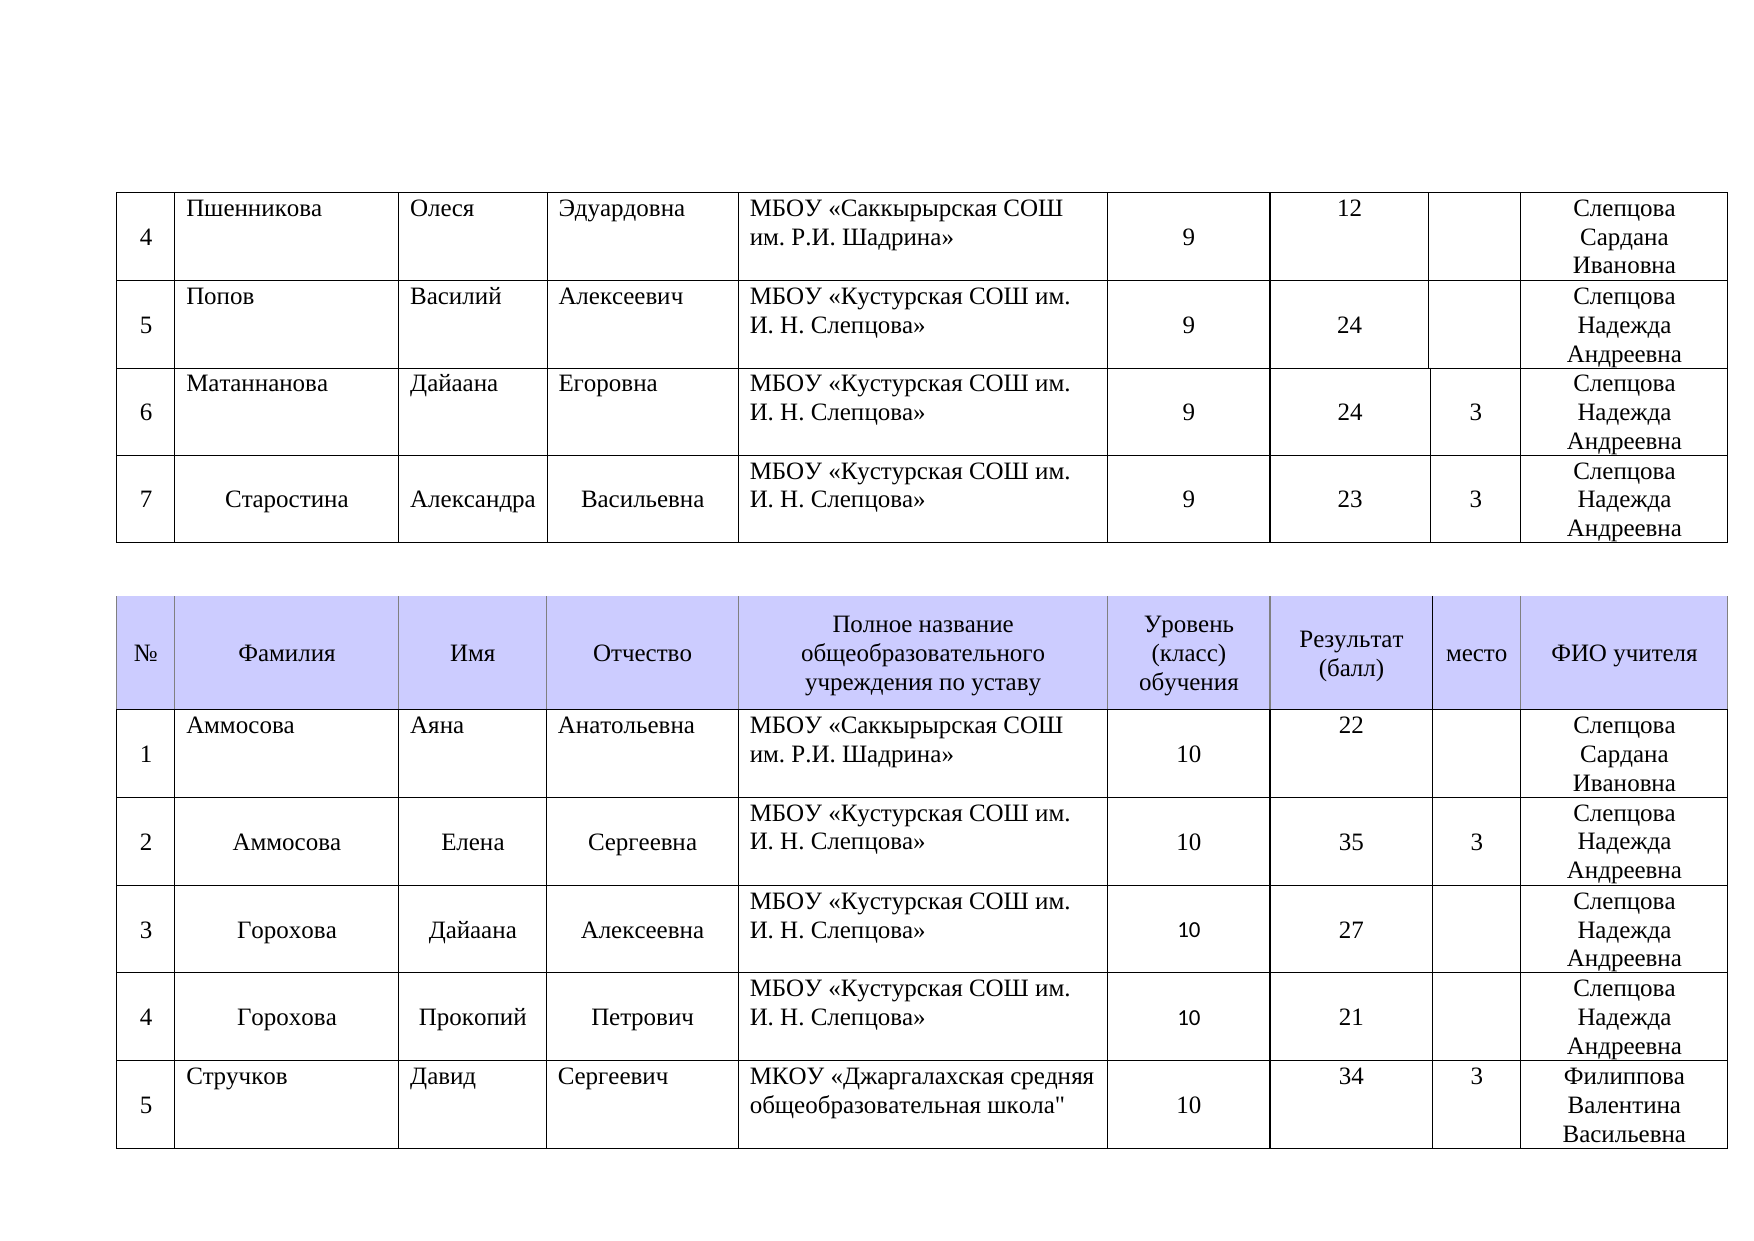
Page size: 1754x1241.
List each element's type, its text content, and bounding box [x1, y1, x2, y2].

table_cell Давид [399, 1061, 546, 1147]
table_cell Алексеевич [548, 281, 738, 367]
table_cell 4 [117, 193, 174, 280]
table_cell 10 [1108, 886, 1269, 972]
table_cell 12 [1271, 193, 1428, 280]
table_cell Пшенникова [175, 193, 398, 280]
table_cell Василий [399, 281, 547, 367]
table_cell Слепцова Надежда Андреевна [1521, 973, 1727, 1060]
table_cell Прокопий [399, 973, 546, 1060]
table_cell 24 [1271, 281, 1428, 367]
table_cell 2 [117, 798, 174, 885]
table_cell МБОУ «Кустурская СОШ им. И. Н. Слепцова» [739, 369, 1107, 455]
table_cell Сергеевич [547, 1061, 738, 1147]
table_cell Слепцова Надежда Андреевна [1521, 886, 1727, 972]
table_cell 22 [1271, 710, 1432, 797]
table_cell 23 [1271, 456, 1430, 542]
table_cell Горохова [175, 886, 398, 972]
table_header Имя [399, 596, 546, 709]
table_cell Васильевна [548, 456, 738, 542]
table_cell Дайаана [399, 369, 547, 455]
table_cell 4 [117, 973, 174, 1060]
table_cell МБОУ «Кустурская СОШ им. И. Н. Слепцова» [739, 886, 1107, 972]
table_header Результат (балл) [1271, 596, 1432, 709]
table_cell Матаннанова [175, 369, 398, 455]
table_cell 9 [1108, 193, 1269, 280]
table_cell Слепцова Надежда Андреевна [1521, 281, 1727, 367]
table_cell 9 [1108, 281, 1269, 367]
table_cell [739, 193, 1107, 280]
table_cell 10 [1108, 710, 1269, 797]
table_cell Старостина [175, 456, 398, 542]
table_cell Анатольевна [547, 710, 738, 797]
table_cell 24 [1271, 369, 1430, 455]
table_cell МБОУ «Кустурская СОШ им. И. Н. Слепцова» [739, 798, 1107, 885]
table_cell Эдуардовна [548, 193, 738, 280]
table_cell Аммосова [175, 710, 398, 797]
table_cell 10 [1108, 798, 1269, 885]
table_cell Егоровна [548, 369, 738, 455]
table_cell МБОУ «Кустурская СОШ им. И. Н. Слепцова» [739, 281, 1107, 367]
table_cell Филиппова Валентина Васильевна [1521, 1061, 1727, 1147]
table_cell 1 [117, 710, 174, 797]
table_header Уровень (класс) обучения [1108, 596, 1269, 709]
table_cell 3 [117, 886, 174, 972]
table_cell Аммосова [175, 798, 398, 885]
table_cell Елена [399, 798, 546, 885]
table_cell [1433, 710, 1520, 797]
table_header ФИО учителя [1521, 596, 1727, 709]
table_cell Слепцова Надежда Андреевна [1521, 369, 1727, 455]
table_cell [1433, 886, 1520, 972]
table_header № [117, 596, 174, 709]
table_header Отчество [547, 596, 738, 709]
table_header Фамилия [175, 596, 398, 709]
table_cell 5 [117, 1061, 174, 1147]
table_cell 34 [1271, 1061, 1432, 1147]
table_cell [1433, 973, 1520, 1060]
table_cell 3 [1431, 456, 1520, 542]
table_cell Олеся [399, 193, 547, 280]
table_cell Петрович [547, 973, 738, 1060]
table_cell Сергеевна [547, 798, 738, 885]
table_cell Алексеевна [547, 886, 738, 972]
table_cell Стручков [175, 1061, 398, 1147]
table_cell МБОУ «Кустурская СОШ им. И. Н. Слепцова» [739, 973, 1107, 1060]
table_cell Александра [399, 456, 547, 542]
table_cell Аяна [399, 710, 546, 797]
table_header место [1433, 596, 1520, 709]
table_cell 3 [1433, 1061, 1520, 1147]
table_cell Попов [175, 281, 398, 367]
table_cell 35 [1271, 798, 1432, 885]
table_header Полное название общеобразовательного учреждения по уставу [739, 596, 1107, 709]
table_cell 21 [1271, 973, 1432, 1060]
table_cell 10 [1108, 1061, 1269, 1147]
table_cell 6 [117, 369, 174, 455]
table_cell Слепцова Сардана Ивановна [1521, 710, 1727, 797]
table_cell 10 [1108, 973, 1269, 1060]
table_cell 3 [1431, 369, 1520, 455]
table_cell МБОУ «Кустурская СОШ им. И. Н. Слепцова» [739, 456, 1107, 542]
table_cell Горохова [175, 973, 398, 1060]
table_cell 27 [1271, 886, 1432, 972]
table_cell МБОУ «Саккырырская СОШ им. Р.И. Шадрина» [739, 710, 1107, 797]
table_cell МКОУ «Джаргалахская средняя общеобразовательная школа" [739, 1061, 1107, 1147]
table_cell 7 [117, 456, 174, 542]
table_cell [1429, 193, 1520, 280]
table_cell 9 [1108, 456, 1269, 542]
table_cell Слепцова Надежда Андреевна [1521, 798, 1727, 885]
table_cell 9 [1108, 369, 1269, 455]
table_cell 3 [1433, 798, 1520, 885]
table_cell [1429, 281, 1520, 367]
table_cell Слепцова Надежда Андреевна [1521, 456, 1727, 542]
table_cell 5 [117, 281, 174, 367]
table_cell Дайаана [399, 886, 546, 972]
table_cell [1521, 193, 1727, 280]
